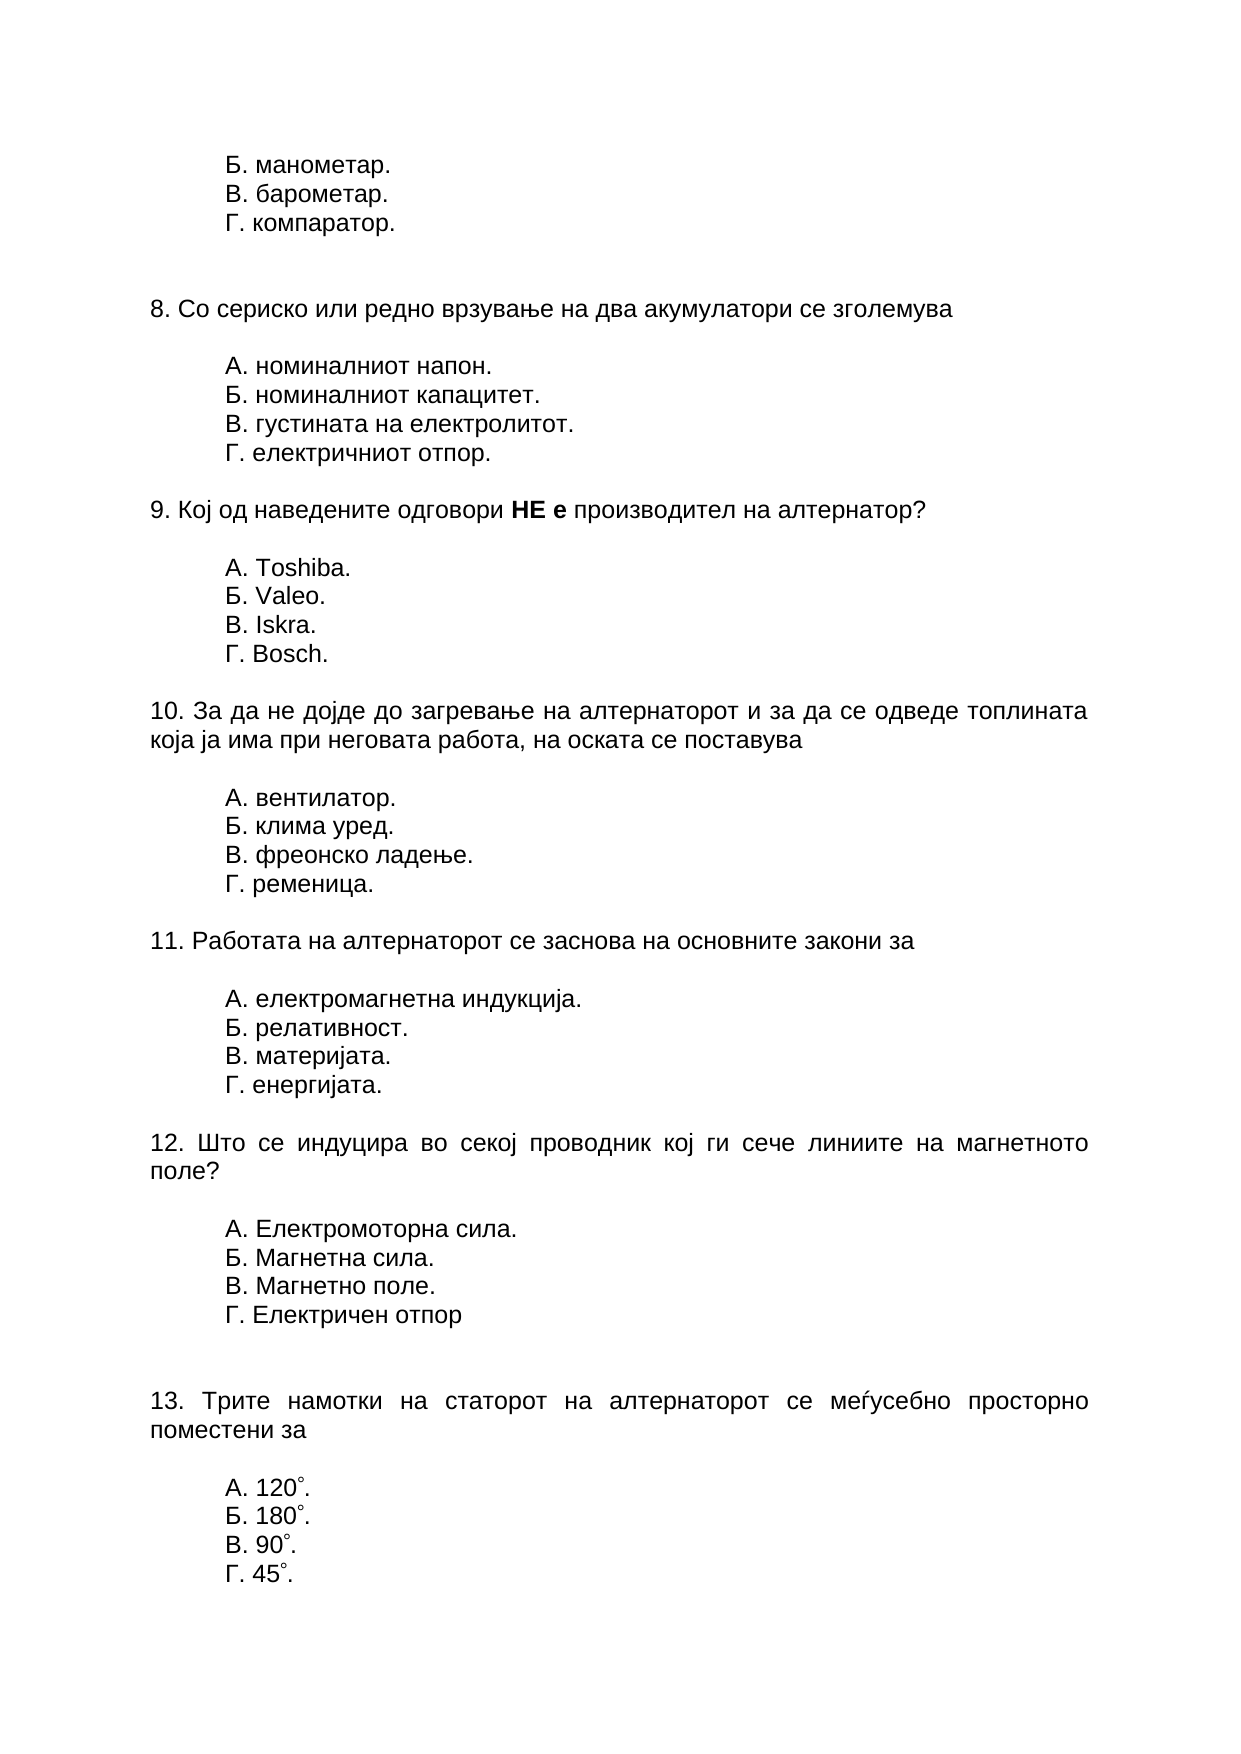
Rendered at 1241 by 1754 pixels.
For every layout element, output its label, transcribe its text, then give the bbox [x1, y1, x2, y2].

text В. материјата. [150, 1041, 1090, 1070]
text Г. Bosch. [150, 639, 1090, 667]
text 9. Кој од наведените одговори НЕ е производител на алтернатор? [150, 495, 1090, 524]
text В. фреонско ладење. [150, 840, 1090, 869]
text Б. 180. [150, 1501, 1090, 1530]
text Г. 45. [150, 1559, 1090, 1588]
text В. Iskra. [150, 610, 1090, 639]
text В. барометар. [150, 179, 1090, 207]
text 10. За да не дојде до загревање на алтернаторот и за да се одведе топлината која ја има при неговата работа, на оската се поставува [150, 696, 1090, 754]
text А. номиналниот напон. [150, 351, 1090, 380]
text Г. компаратор. [150, 207, 1090, 236]
text А. вентилатор. [150, 782, 1090, 811]
text Б. Valeo. [150, 581, 1090, 610]
text Б. Магнетна сила. [150, 1242, 1090, 1271]
text 13. Трите намотки на статорот на алтернаторот се меѓусебно просторно поместени за [150, 1386, 1090, 1444]
text А. Електромоторна сила. [150, 1214, 1090, 1242]
text 11. Работата на алтернаторот се заснова на основните закони за [150, 926, 1090, 955]
text Б. манометар. [150, 150, 1090, 179]
text Б. номиналниот капацитет. [150, 380, 1090, 409]
text Б. клима уред. [150, 811, 1090, 840]
text В. густината на електролитот. [150, 409, 1090, 437]
text Г. енергијата. [150, 1070, 1090, 1099]
text 12. Што се индуцира во секој проводник кој ги сече линиите на магнетното поле? [150, 1127, 1090, 1185]
text В. Магнетно поле. [150, 1271, 1090, 1300]
text А. Toshiba. [150, 552, 1090, 581]
text В. 90. [150, 1530, 1090, 1559]
text Г. електричниот отпор. [150, 437, 1090, 466]
text А. електромагнетна индукција. [150, 984, 1090, 1012]
text Г. ременица. [150, 869, 1090, 897]
text Г. Електричен отпор [150, 1300, 1090, 1329]
text А. 120. [150, 1472, 1090, 1501]
text 8. Со сериско или редно врзување на два акумулатори се зголемува [150, 294, 1090, 322]
text Б. релативност. [150, 1012, 1090, 1041]
